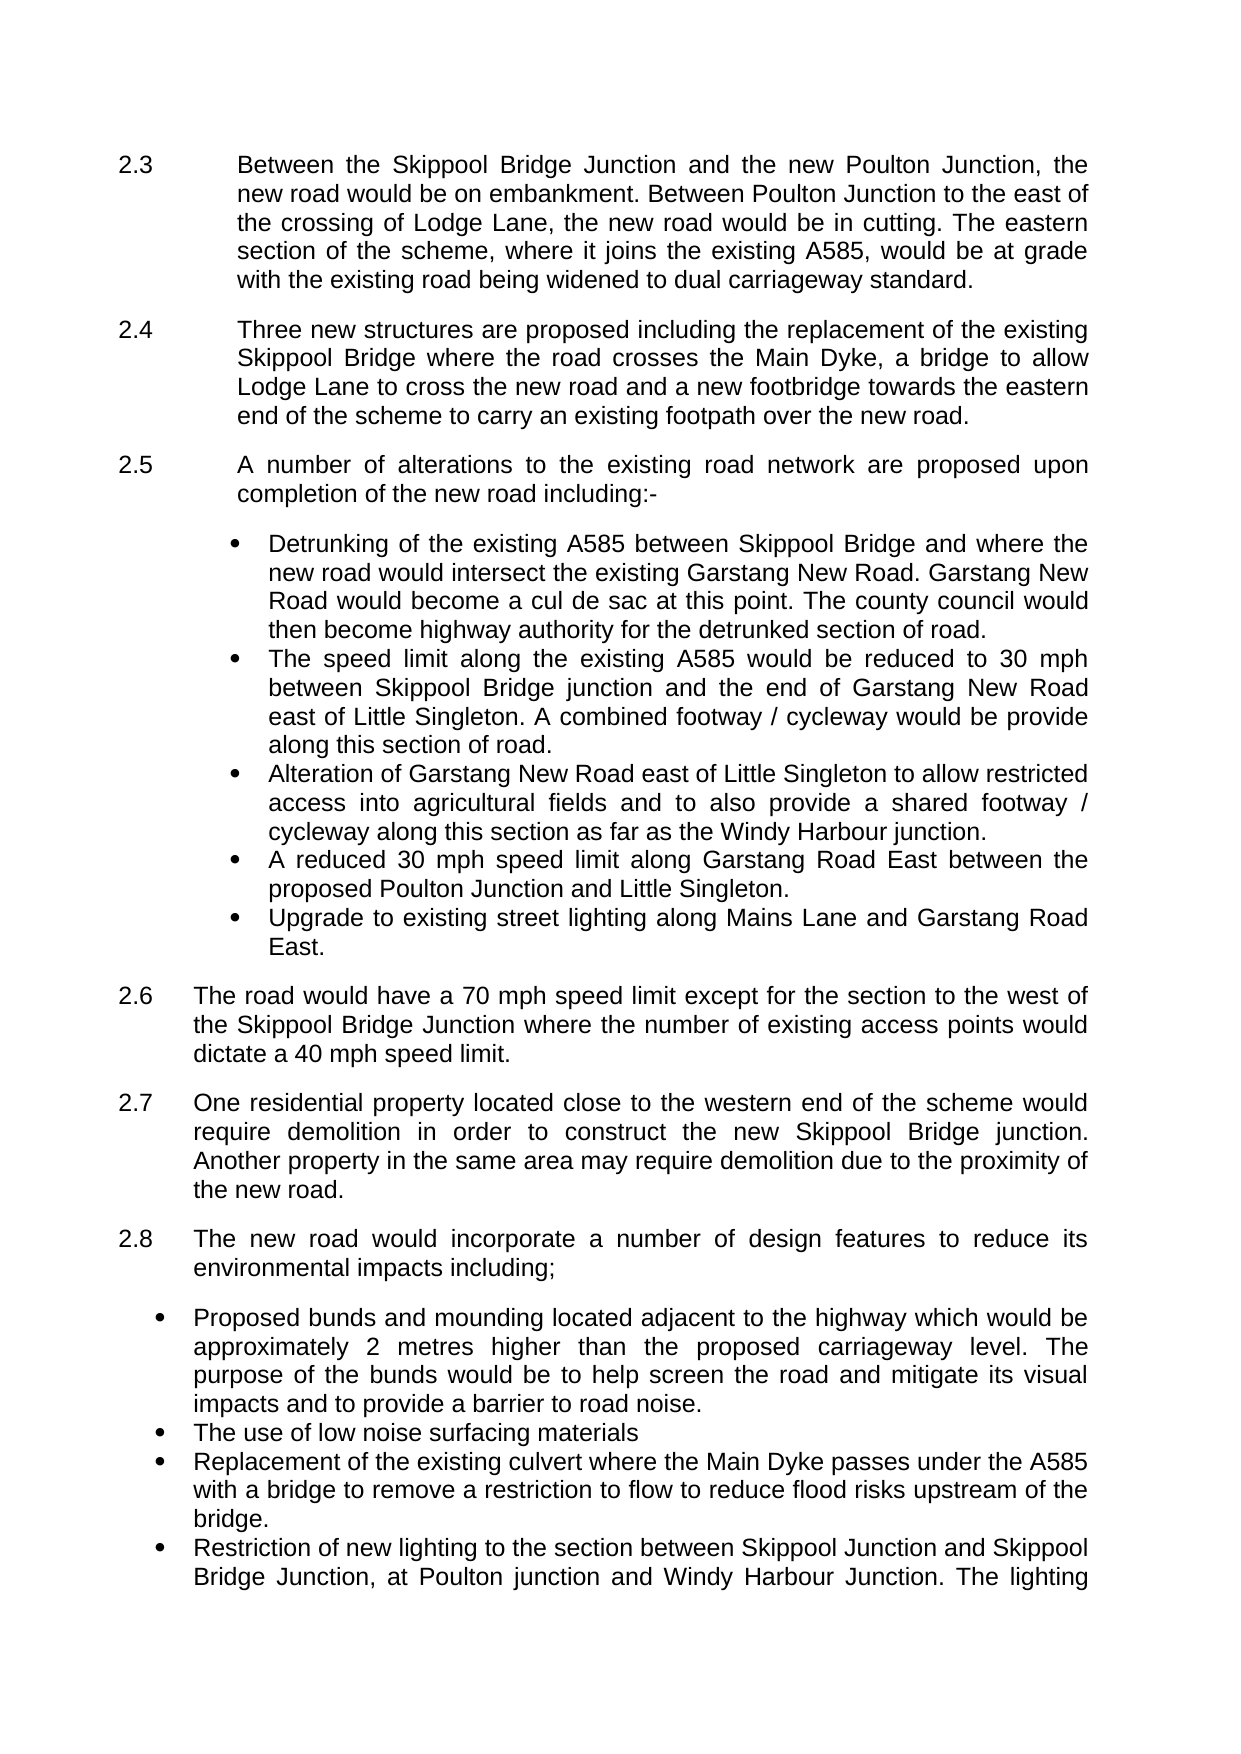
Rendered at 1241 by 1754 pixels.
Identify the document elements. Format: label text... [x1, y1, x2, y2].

list Proposed bunds and mounding located adjacent to the highway which would be approximately 2 metres higher than the proposed carriageway level. The purpose of the bunds would be to help screen the road and mitigate its visual impacts and to provide a barrier to road noise. [156, 1303, 1090, 1418]
list The use of low noise surfacing materials [156, 1418, 1090, 1447]
text 2.8 The new road would incorporate a number of design features to reduce its environmental impacts including; [118, 1224, 1090, 1282]
list A reduced 30 mph speed limit along Garstang Road East between the proposed Poulton Junction and Little Singleton. [231, 845, 1090, 903]
text 2.7 One residential property located close to the western end of the scheme would require demolition in order to construct the new Skippool Bridge junction. Another property in the same area may require demolition due to the proximity of the new road. [118, 1088, 1090, 1203]
text 2.5 A number of alterations to the existing road network are proposed upon completion of the new road including:- [118, 450, 1090, 508]
text 2.3 Between the Skippool Bridge Junction and the new Poulton Junction, the new road would be on embankment. Between Poulton Junction to the east of the crossing of Lodge Lane, the new road would be in cutting. The eastern section of the scheme, where it joins the existing A585, would be at grade with the existing road being widened to dual carriageway standard. [118, 150, 1090, 294]
list Upgrade to existing street lighting along Mains Lane and Garstang Road East. [231, 903, 1090, 961]
text 2.4 Three new structures are proposed including the replacement of the existing Skippool Bridge where the road crosses the Main Dyke, a bridge to allow Lodge Lane to cross the new road and a new footbridge towards the eastern end of the scheme to carry an existing footpath over the new road. [118, 314, 1090, 429]
list Replacement of the existing culvert where the Main Dyke passes under the A585 with a bridge to remove a restriction to flow to reduce flood risks upstream of the bridge. [156, 1447, 1090, 1533]
list Detrunking of the existing A585 between Skippool Bridge and where the new road would intersect the existing Garstang New Road. Garstang New Road would become a cul de sac at this point. The county council would then become highway authority for the detrunked section of road. [231, 529, 1090, 644]
list Alteration of Garstang New Road east of Little Singleton to allow restricted access into agricultural fields and to also provide a shared footway / cycleway along this section as far as the Windy Harbour junction. [231, 759, 1090, 845]
text 2.6 The road would have a 70 mph speed limit except for the section to the west of the Skippool Bridge Junction where the number of existing access points would dictate a 40 mph speed limit. [118, 981, 1090, 1068]
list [156, 1533, 1090, 1591]
list The speed limit along the existing A585 would be reduced to 30 mph between Skippool Bridge junction and the end of Garstang New Road east of Little Singleton. A combined footway / cycleway would be provide along this section of road. [231, 644, 1090, 759]
